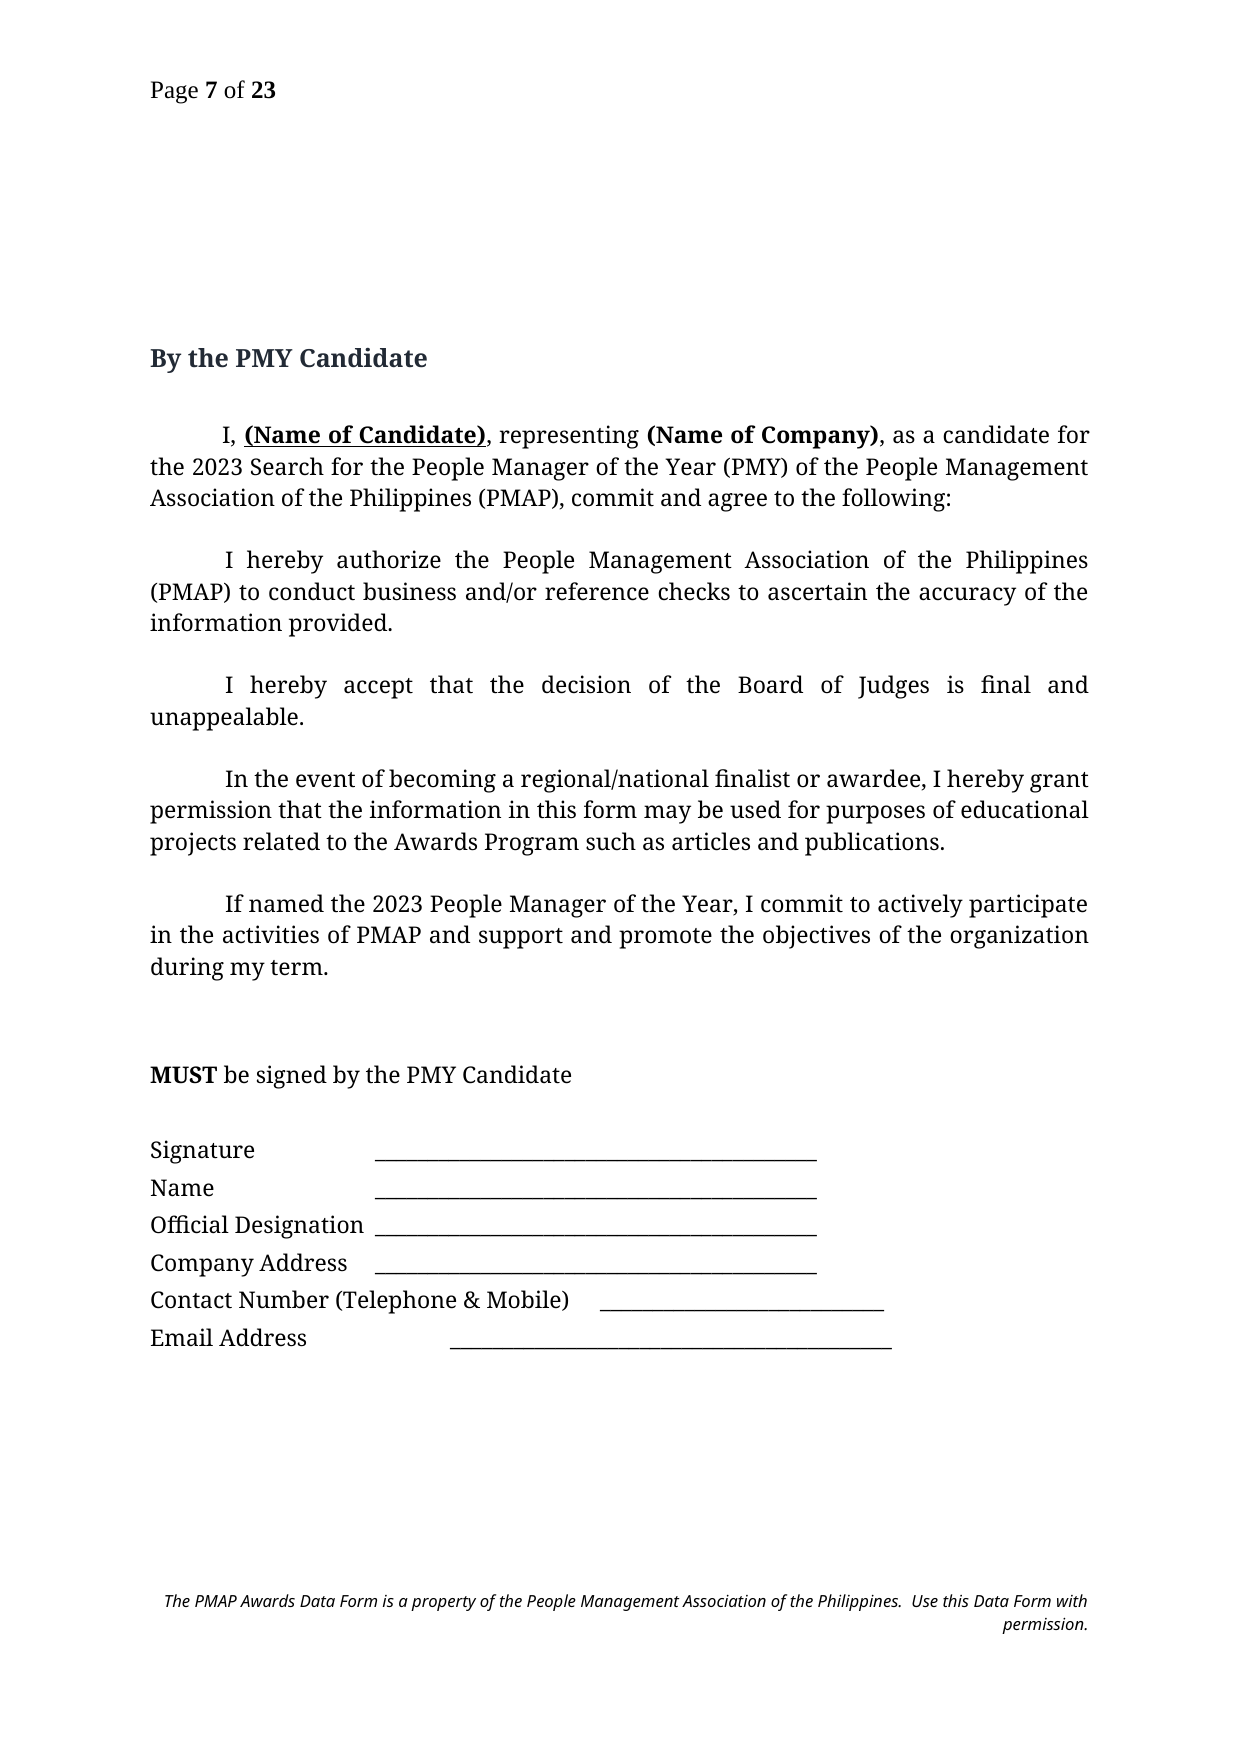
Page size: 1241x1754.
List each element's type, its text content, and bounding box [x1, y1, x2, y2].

text By the PMY Candidate [150, 341, 1090, 375]
text Email Address __________________________________________ [150, 1322, 1090, 1353]
text In the event of becoming a regional/national finalist or awardee, I hereby grant permission that the information in this form may be used for purposes of educational projects related to the Awards Program such as articles and publications. [150, 763, 1090, 857]
text Contact Number (Telephone & Mobile) ___________________________ [150, 1284, 1090, 1316]
text MUST be signed by the PMY Candidate [150, 1059, 1090, 1091]
text Company Address __________________________________________ [150, 1247, 1090, 1278]
text Name __________________________________________ [150, 1172, 1090, 1203]
text I hereby accept that the decision of the Board of Judges is final and unappealable. [150, 669, 1090, 732]
text Signature __________________________________________ [150, 1134, 1090, 1166]
text Official Designation __________________________________________ [150, 1209, 1090, 1241]
text If named the 2023 People Manager of the Year, I commit to actively participate in the activities of PMAP and support and promote the objectives of the organization during my term. [150, 888, 1090, 982]
text I hereby authorize the People Management Association of the Philippines (PMAP) to conduct business and/or reference checks to ascertain the accuracy of the information provided. [150, 544, 1090, 638]
text I, (Name of Candidate), representing (Name of Company), as a candidate for the 2023 Search for the People Manager of the Year (PMY) of the People Management Association of the Philippines (PMAP), commit and agree to the following: [150, 419, 1090, 513]
